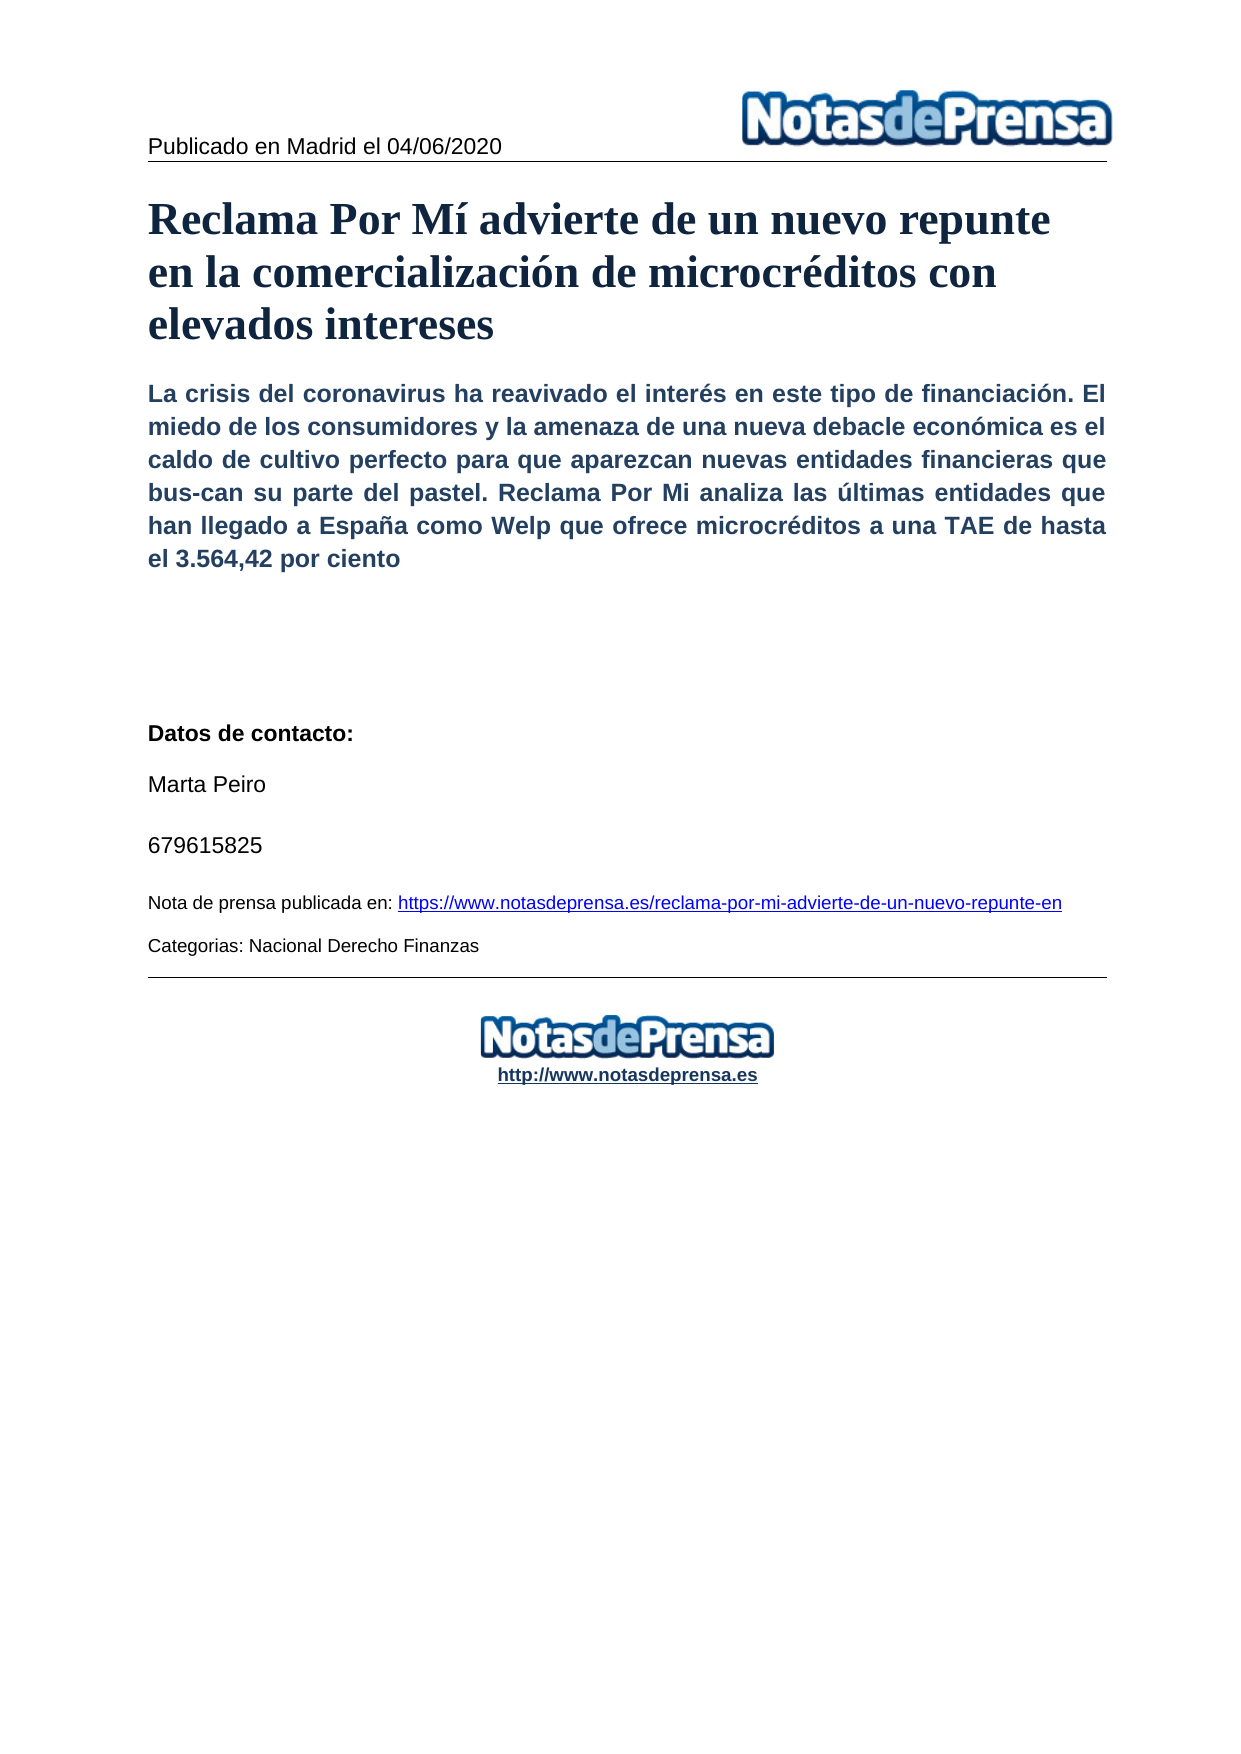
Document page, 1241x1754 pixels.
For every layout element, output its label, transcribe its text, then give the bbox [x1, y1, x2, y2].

subtitle Reclama Por Mí advierte de un nuevo repunte en la comercialización de microcréditos con elevados intereses [148, 192, 1107, 350]
picture [480, 1014, 775, 1060]
text Categorias: Nacional Derecho Finanzas [148, 934, 1107, 956]
text http://www.notasdeprensa.es [148, 1064, 1107, 1086]
text Marta Peiro [148, 771, 1063, 798]
text Publicado en Madrid el 04/06/2020 [148, 133, 1107, 161]
text 679615825 [148, 832, 1063, 858]
text Datos de contacto: [148, 720, 1107, 747]
subtitle La crisis del coronavirus ha reavivado el interés en este tipo de financiación. El miedo de los consumidores y la amenaza de una nueva debacle económica es el caldo de cultivo perfecto para que aparezcan nuevas entidades financieras que bus-can su parte del pastel. Reclama Por Mi analiza las últimas entidades que han llegado a España como Welp que ofrece microcréditos a una TAE de hasta el 3.564,42 por ciento [148, 379, 1107, 573]
text Nota de prensa publicada en: https://www.notasdeprensa.es/reclama-por-mi-advierte-de-un-nuevo-repunte-en [148, 892, 1107, 914]
picture [742, 90, 1113, 148]
